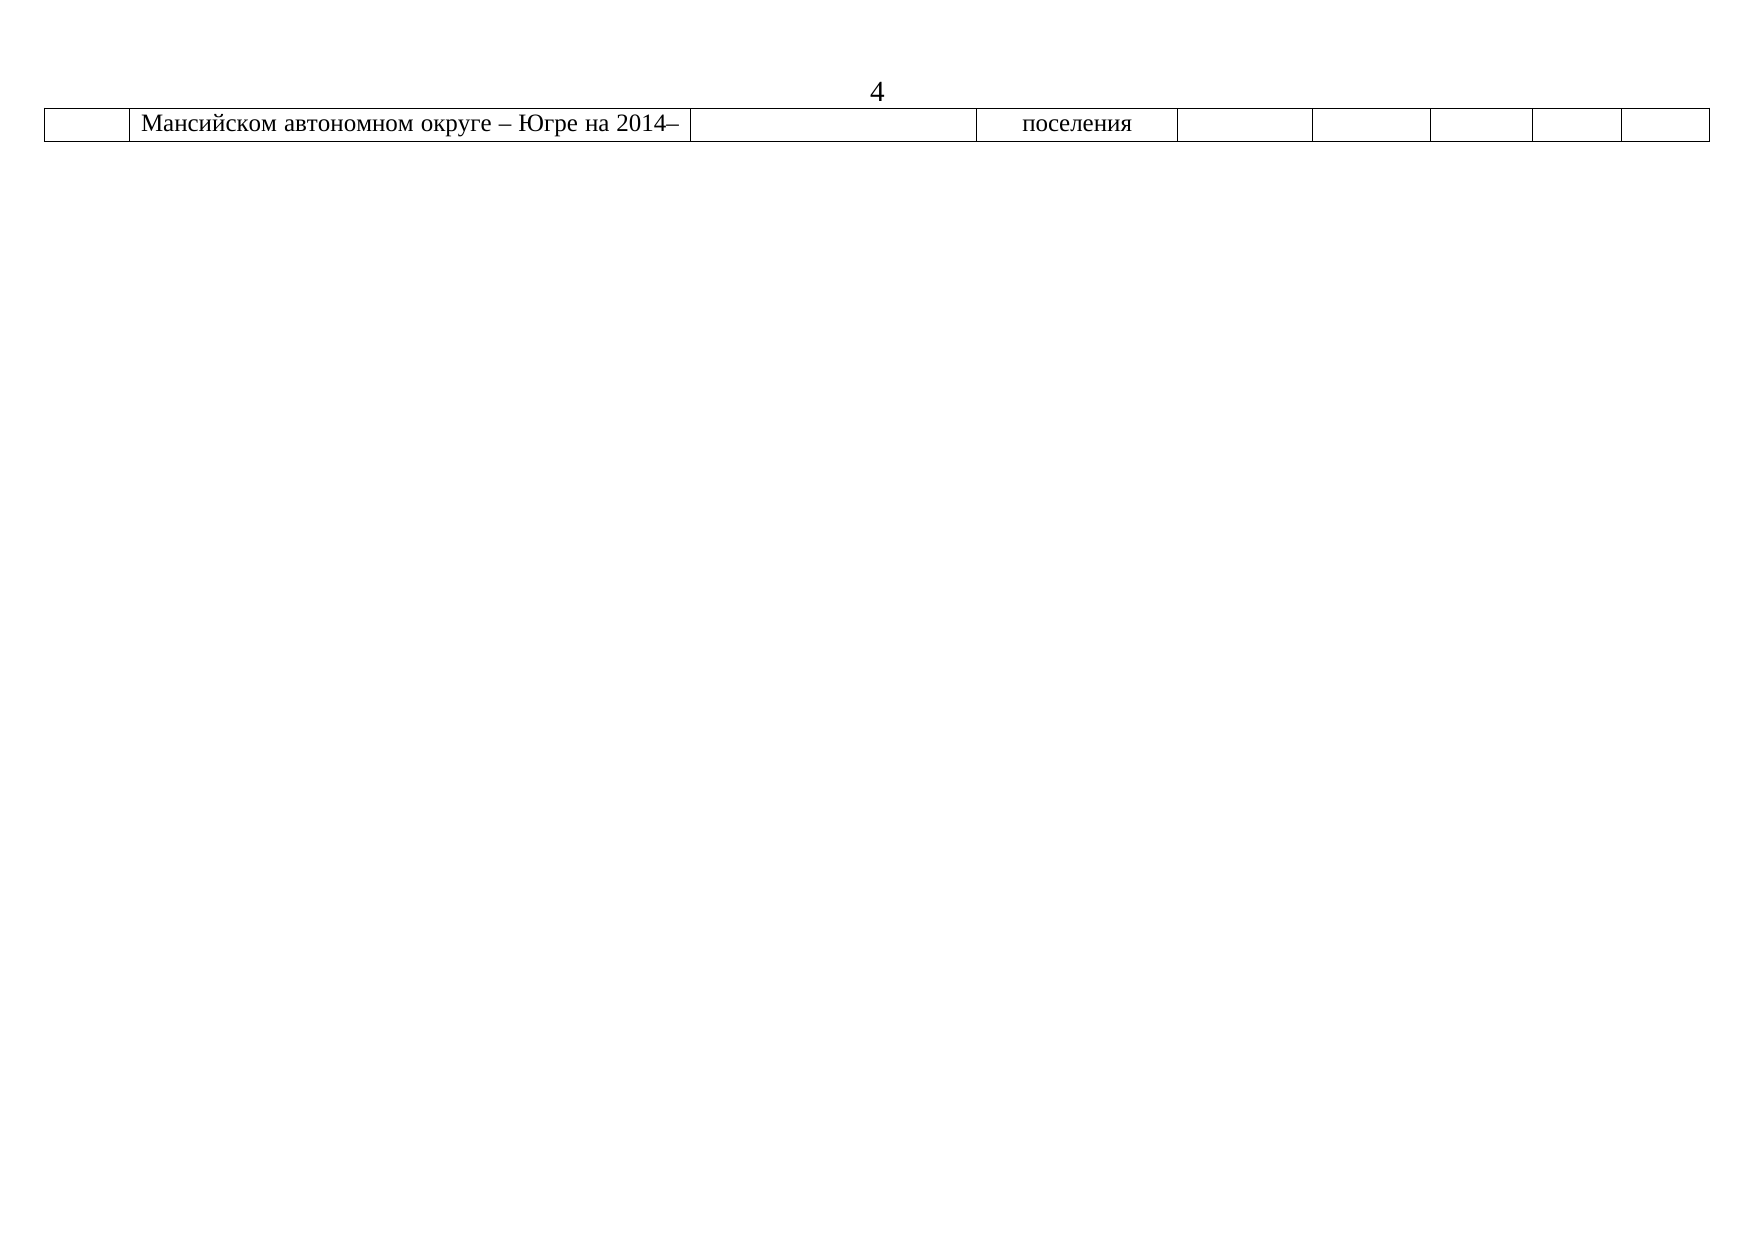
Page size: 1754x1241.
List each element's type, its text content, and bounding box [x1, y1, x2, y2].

table_cell 42,17 [1178, 109, 1312, 141]
table_cell 1,63 [1622, 109, 1709, 141]
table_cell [977, 109, 1177, 141]
table_cell 1,70 [1313, 109, 1430, 141]
table_cell 3,64 [1431, 109, 1532, 141]
table_cell 35,2 [1533, 109, 1621, 141]
